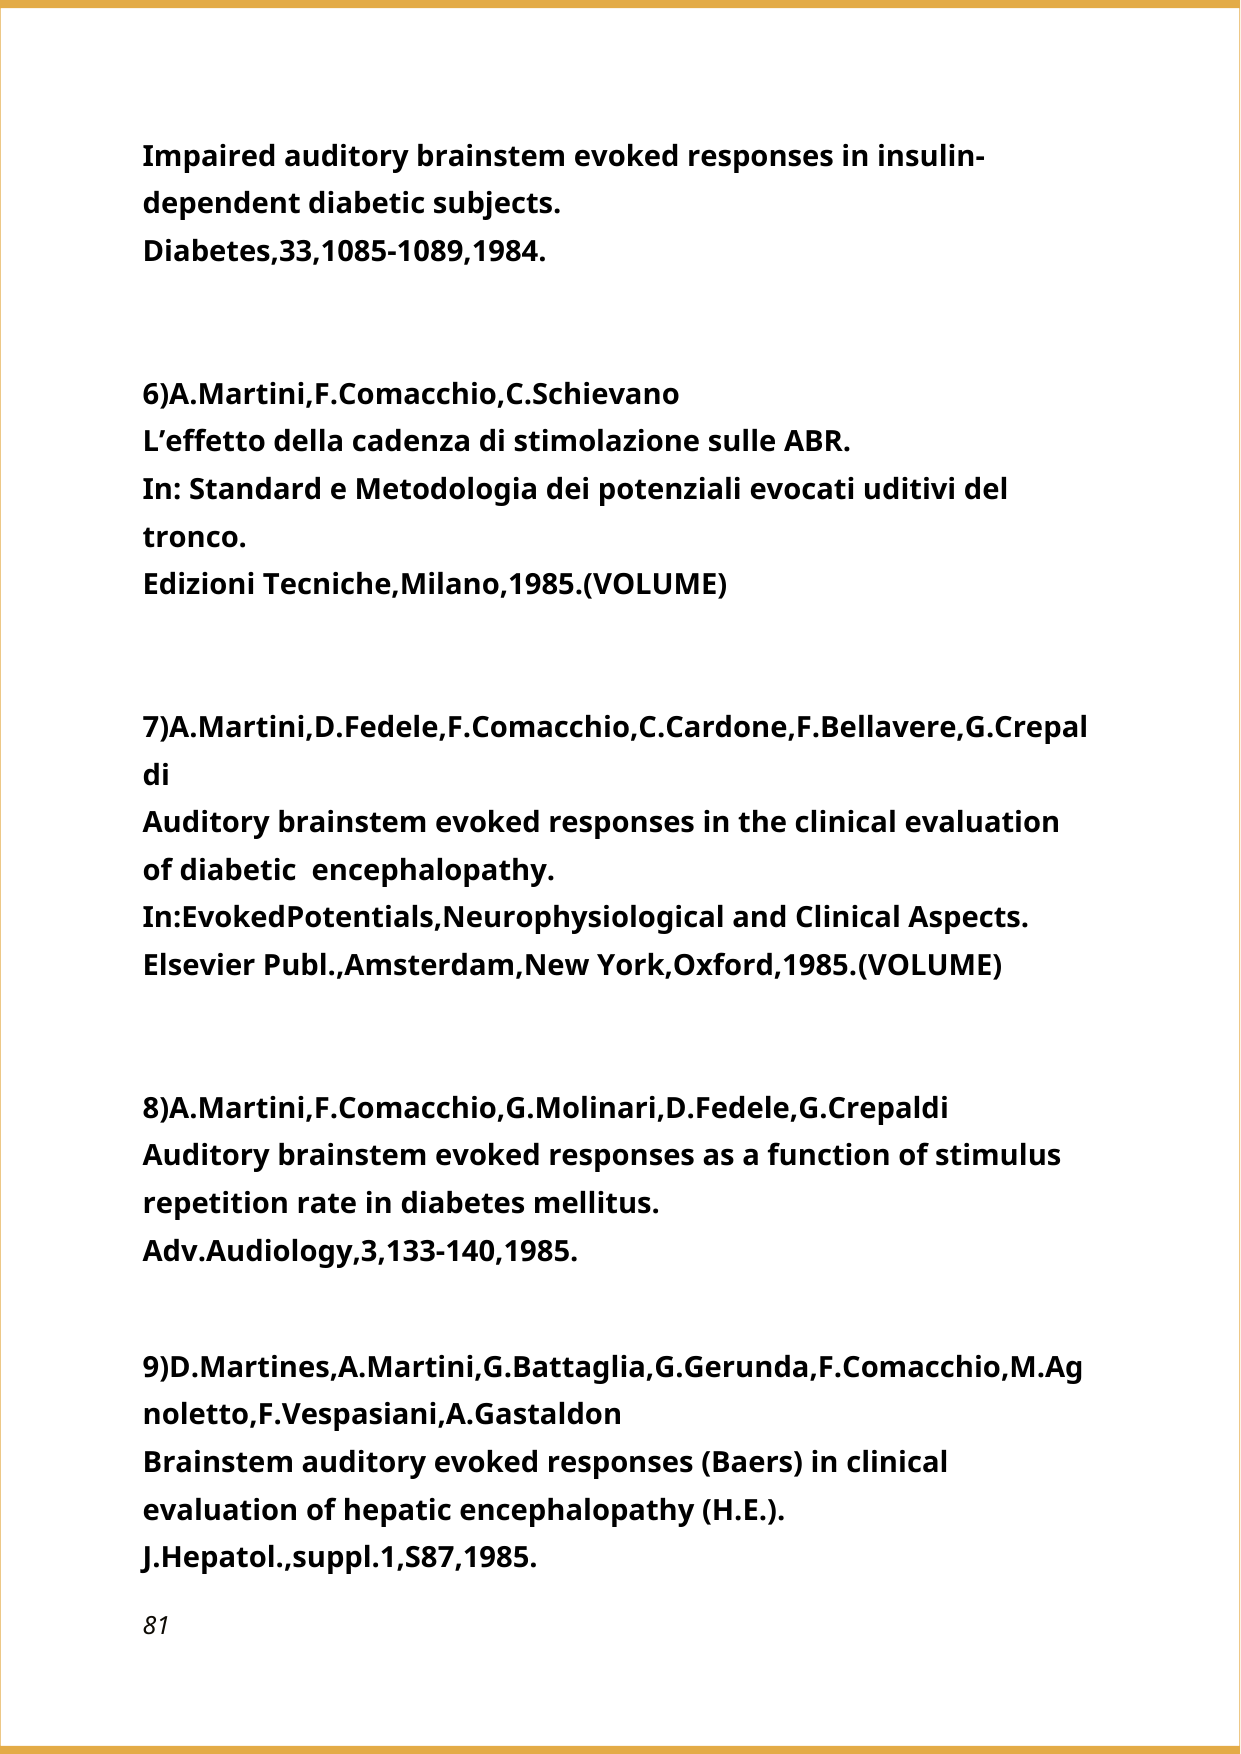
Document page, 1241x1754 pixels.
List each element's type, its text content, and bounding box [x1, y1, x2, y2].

text Edizioni Tecniche,Milano,1985.(VOLUME) [142, 563, 1098, 603]
text Diabetes,33,1085-1089,1984. [142, 230, 1098, 270]
text Brainstem auditory evoked responses (Baers) in clinical evaluation of hepatic encephalopathy (H.E.). [142, 1441, 1098, 1528]
text Auditory brainstem evoked responses in the clinical evaluation of diabetic encephalopathy. [142, 801, 1098, 889]
text Elsevier Publ.,Amsterdam,New York,Oxford,1985.(VOLUME) [142, 944, 1098, 984]
text J.Hepatol.,suppl.1,S87,1985. [142, 1536, 1098, 1576]
text L’effetto della cadenza di stimolazione sulle ABR. [142, 421, 1098, 460]
text Auditory brainstem evoked responses as a function of stimulus repetition rate in diabetes mellitus. [142, 1135, 1098, 1222]
text In:EvokedPotentials,Neurophysiological and Clinical Aspects. [142, 897, 1098, 936]
text 8)A.Martini,F.Comacchio,G.Molinari,D.Fedele,G.Crepaldi [142, 1087, 1098, 1127]
text 9)D.Martines,A.Martini,G.Battaglia,G.Gerunda,F.Comacchio,M.Agnoletto,F.Vespasiani,A.Gastaldon [142, 1346, 1098, 1433]
text 7)A.Martini,D.Fedele,F.Comacchio,C.Cardone,F.Bellavere,G.Crepaldi [142, 706, 1098, 793]
text Impaired auditory brainstem evoked responses in insulin-dependent diabetic subjects. [142, 135, 1098, 222]
text In: Standard e Metodologia dei potenziali evocati uditivi del tronco. [142, 468, 1098, 556]
text 6)A.Martini,F.Comacchio,C.Schievano [142, 373, 1098, 413]
text Adv.Audiology,3,133-140,1985. [142, 1230, 1098, 1269]
